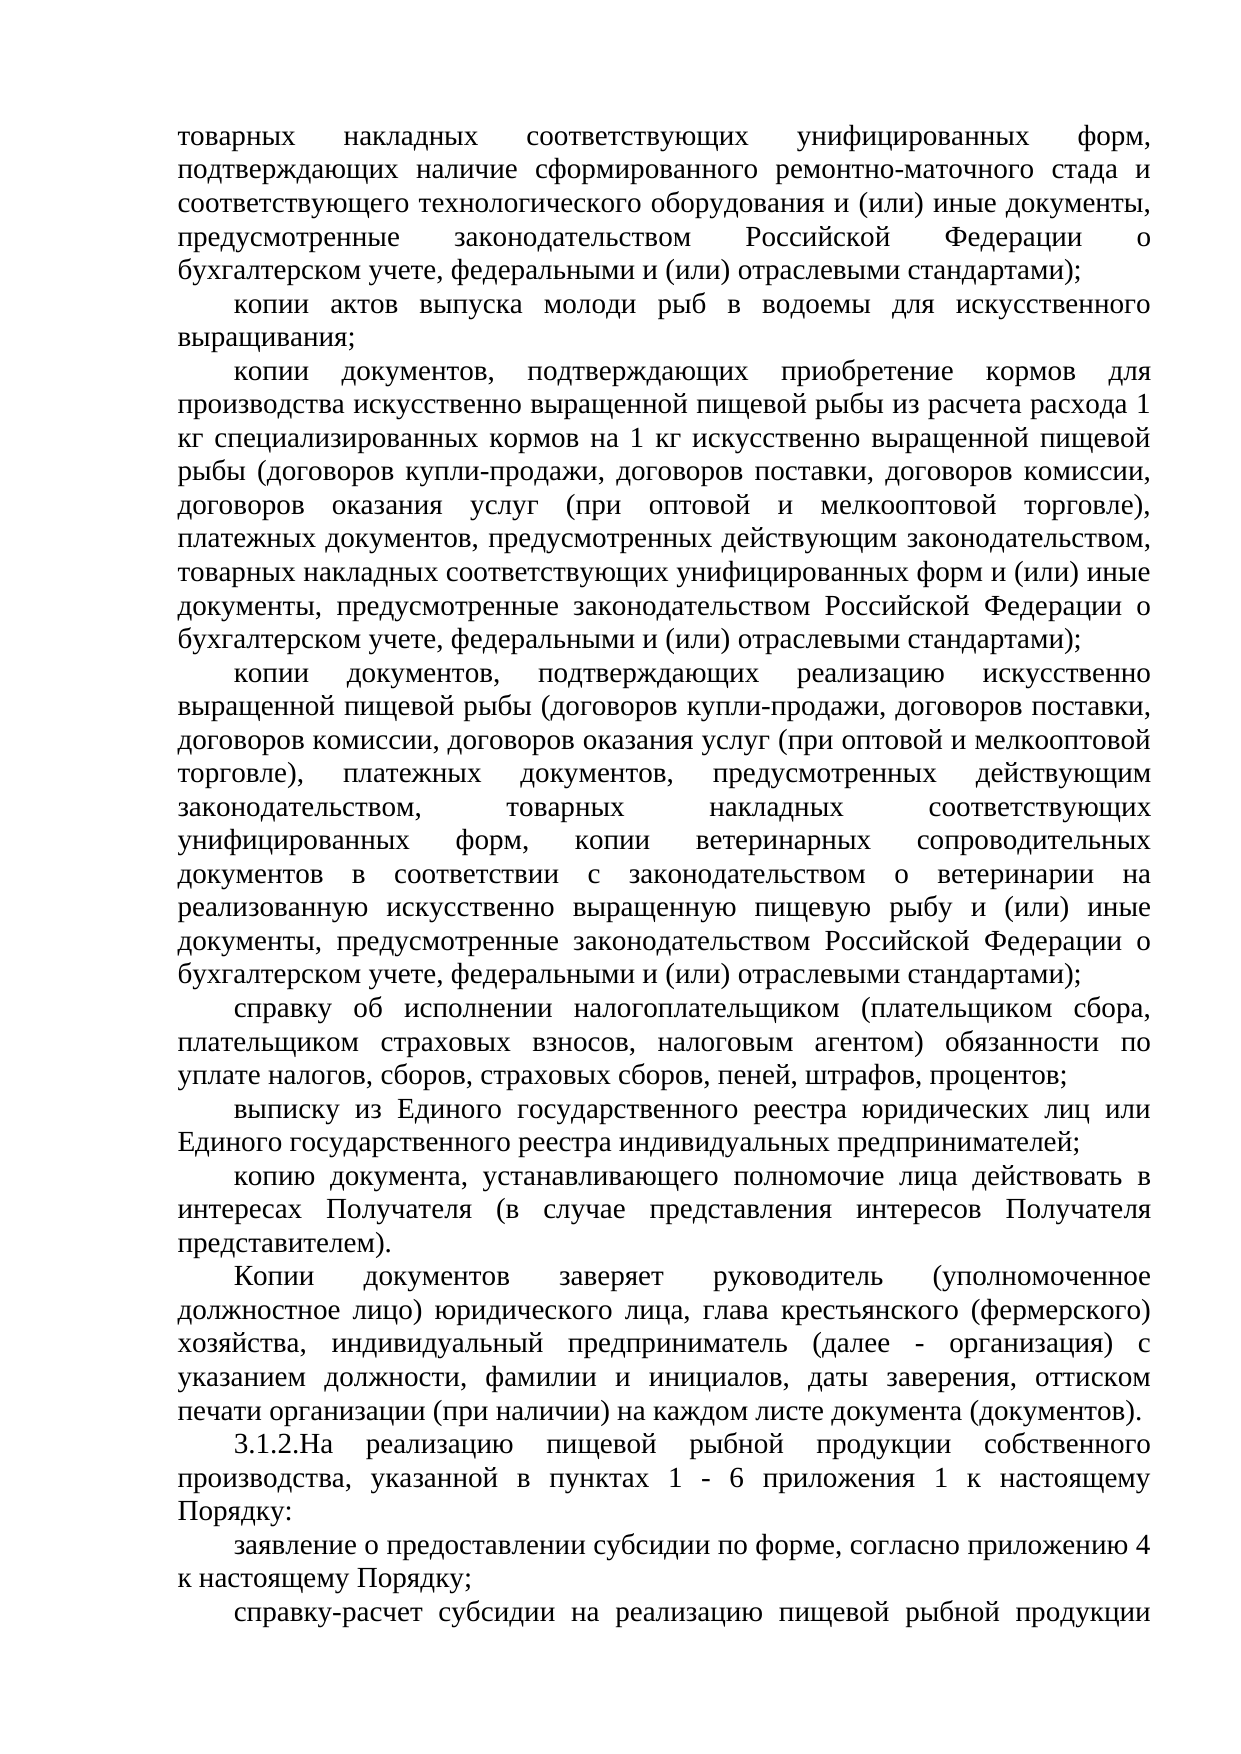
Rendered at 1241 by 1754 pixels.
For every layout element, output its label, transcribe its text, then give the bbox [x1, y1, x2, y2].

text копии документов, подтверждающих реализацию искусственно выращенной пищевой рыбы (договоров купли-продажи, договоров поставки, договоров комиссии, договоров оказания услуг (при оптовой и мелкооптовой торговле), платежных документов, предусмотренных действующим законодательством, товарных накладных соответствующих унифицированных форм, копии ветеринарных сопроводительных документов в соответствии с законодательством о ветеринарии на реализованную искусственно выращенную пищевую рыбу и (или) иные документы, предусмотренные законодательством Российской Федерации о бухгалтерском учете, федеральными и (или) отраслевыми стандартами); [177, 655, 1152, 990]
text 3.1.2.На реализацию пищевой рыбной продукции собственного производства, указанной в пунктах 1 - 6 приложения 1 к настоящему Порядку: [177, 1426, 1152, 1527]
text заявление о предоставлении субсидии по форме, согласно приложению 4 к настоящему Порядку; [177, 1527, 1152, 1594]
text Копии документов заверяет руководитель (уполномоченное должностное лицо) юридического лица, глава крестьянского (фермерского) хозяйства, индивидуальный предприниматель (далее - организация) с указанием должности, фамилии и инициалов, даты заверения, оттиском печати организации (при наличии) на каждом листе документа (документов). [177, 1258, 1152, 1426]
text копии документов, подтверждающих приобретение кормов для производства искусственно выращенной пищевой рыбы из расчета расхода 1 кг специализированных кормов на 1 кг искусственно выращенной пищевой рыбы (договоров купли-продажи, договоров поставки, договоров комиссии, договоров оказания услуг (при оптовой и мелкооптовой торговле), платежных документов, предусмотренных действующим законодательством, товарных накладных соответствующих унифицированных форм и (или) иные документы, предусмотренные законодательством Российской Федерации о бухгалтерском учете, федеральными и (или) отраслевыми стандартами); [177, 353, 1152, 655]
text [177, 1594, 1152, 1627]
text справку об исполнении налогоплательщиком (плательщиком сбора, плательщиком страховых взносов, налоговым агентом) обязанности по уплате налогов, сборов, страховых сборов, пеней, штрафов, процентов; [177, 990, 1152, 1091]
text выписку из Единого государственного реестра юридических лиц или Единого государственного реестра индивидуальных предпринимателей; [177, 1091, 1152, 1158]
text копии актов выпуска молоди рыб в водоемы для искусственного выращивания; [177, 286, 1152, 353]
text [177, 118, 1152, 286]
text копию документа, устанавливающего полномочие лица действовать в интересах Получателя (в случае представления интересов Получателя представителем). [177, 1158, 1152, 1258]
